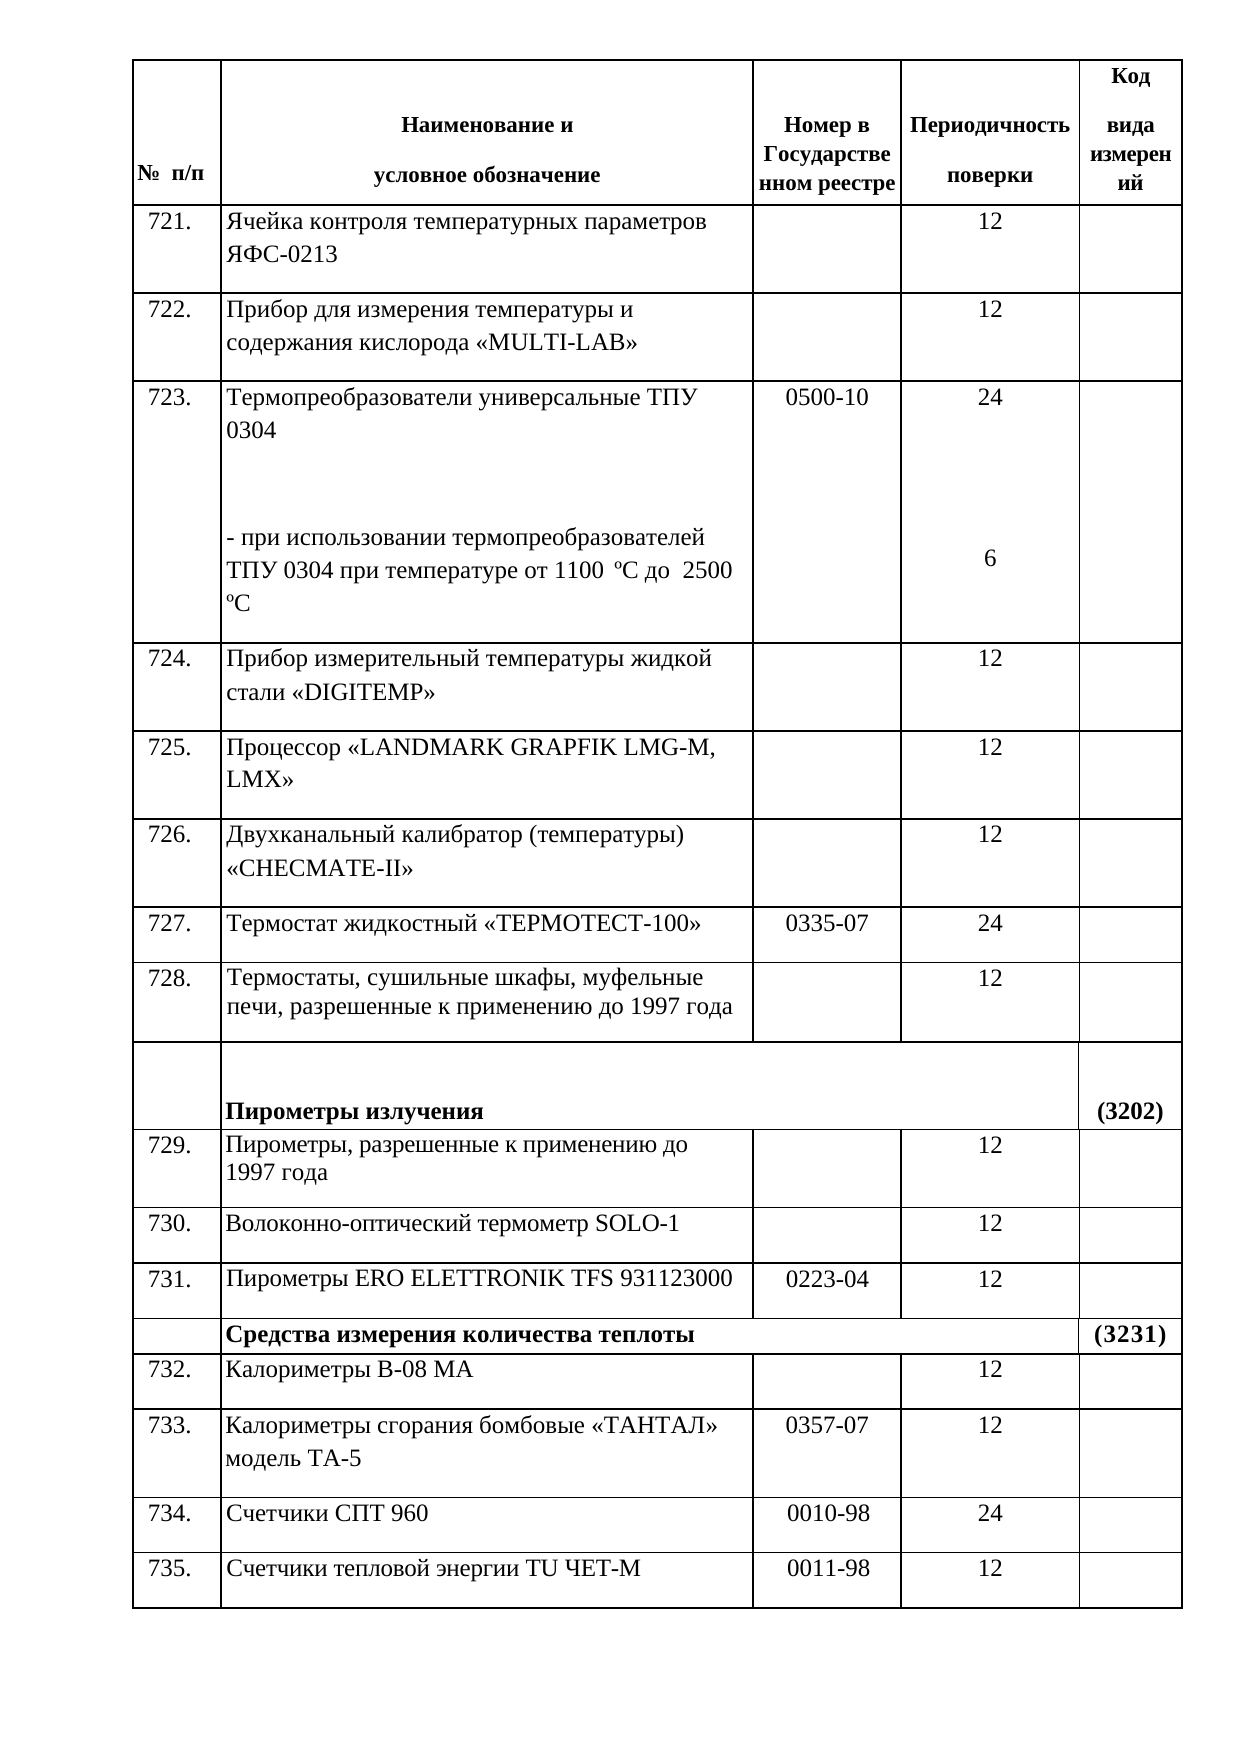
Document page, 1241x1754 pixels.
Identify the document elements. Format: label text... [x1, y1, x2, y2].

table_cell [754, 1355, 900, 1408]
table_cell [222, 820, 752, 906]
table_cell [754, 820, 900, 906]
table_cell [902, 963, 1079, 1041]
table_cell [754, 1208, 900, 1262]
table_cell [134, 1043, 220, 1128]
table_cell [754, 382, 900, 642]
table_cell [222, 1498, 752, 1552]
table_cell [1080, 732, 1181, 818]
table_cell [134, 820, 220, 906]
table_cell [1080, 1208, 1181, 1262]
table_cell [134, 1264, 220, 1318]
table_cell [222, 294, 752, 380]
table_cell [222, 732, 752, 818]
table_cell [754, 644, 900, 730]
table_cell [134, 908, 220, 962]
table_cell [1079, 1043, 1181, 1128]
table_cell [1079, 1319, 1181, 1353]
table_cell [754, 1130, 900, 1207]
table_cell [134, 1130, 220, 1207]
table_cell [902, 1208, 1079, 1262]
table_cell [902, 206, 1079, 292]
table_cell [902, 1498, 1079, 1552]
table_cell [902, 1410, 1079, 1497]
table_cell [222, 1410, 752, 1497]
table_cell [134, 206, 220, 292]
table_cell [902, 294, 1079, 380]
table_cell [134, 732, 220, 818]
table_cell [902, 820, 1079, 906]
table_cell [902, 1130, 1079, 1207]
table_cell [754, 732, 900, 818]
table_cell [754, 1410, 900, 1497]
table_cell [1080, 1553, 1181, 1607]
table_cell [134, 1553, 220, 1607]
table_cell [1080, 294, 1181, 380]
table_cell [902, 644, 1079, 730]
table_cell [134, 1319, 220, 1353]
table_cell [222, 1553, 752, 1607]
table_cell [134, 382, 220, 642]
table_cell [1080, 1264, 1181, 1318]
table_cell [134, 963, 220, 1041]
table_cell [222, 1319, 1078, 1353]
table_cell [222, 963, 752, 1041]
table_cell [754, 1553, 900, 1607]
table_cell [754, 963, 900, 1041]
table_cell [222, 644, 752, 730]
table_header № п/п [134, 61, 220, 204]
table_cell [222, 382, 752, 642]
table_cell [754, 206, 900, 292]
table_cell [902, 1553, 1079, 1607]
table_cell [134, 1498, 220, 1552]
table_header Номер в Государственном реестре [754, 61, 900, 204]
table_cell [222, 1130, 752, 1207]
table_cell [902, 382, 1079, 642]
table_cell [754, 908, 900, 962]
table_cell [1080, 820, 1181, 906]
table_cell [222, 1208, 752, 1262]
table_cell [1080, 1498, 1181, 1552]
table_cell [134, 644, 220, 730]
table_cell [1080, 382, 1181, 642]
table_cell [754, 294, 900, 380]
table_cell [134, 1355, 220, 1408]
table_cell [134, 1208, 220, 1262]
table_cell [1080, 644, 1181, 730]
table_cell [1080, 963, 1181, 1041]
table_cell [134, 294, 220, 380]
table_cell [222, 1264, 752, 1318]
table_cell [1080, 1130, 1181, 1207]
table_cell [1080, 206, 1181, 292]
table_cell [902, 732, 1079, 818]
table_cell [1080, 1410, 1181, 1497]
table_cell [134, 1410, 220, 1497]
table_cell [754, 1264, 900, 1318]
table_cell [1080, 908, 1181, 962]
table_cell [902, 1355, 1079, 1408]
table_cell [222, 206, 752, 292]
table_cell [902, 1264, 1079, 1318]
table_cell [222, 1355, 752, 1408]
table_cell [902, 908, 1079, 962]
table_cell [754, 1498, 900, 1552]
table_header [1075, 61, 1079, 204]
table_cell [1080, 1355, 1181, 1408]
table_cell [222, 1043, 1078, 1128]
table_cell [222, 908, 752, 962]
